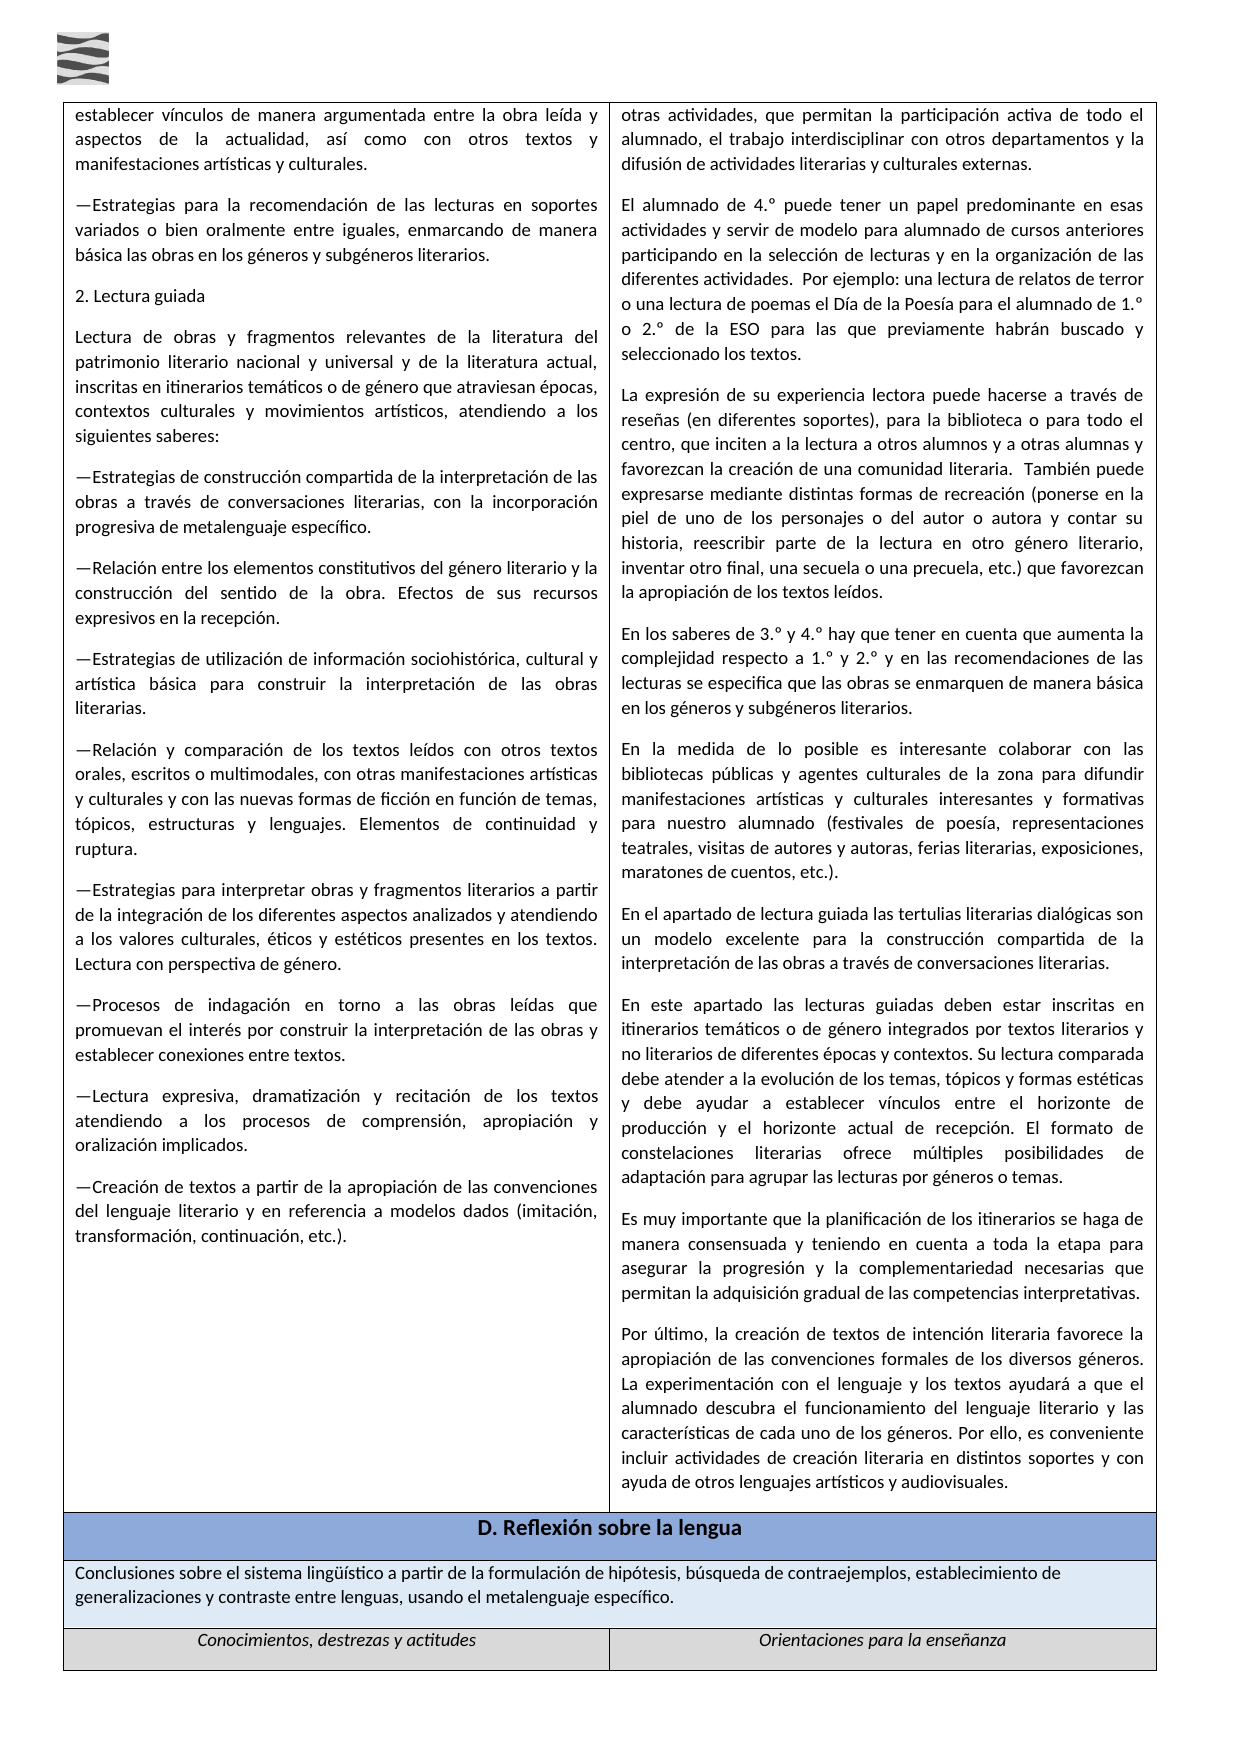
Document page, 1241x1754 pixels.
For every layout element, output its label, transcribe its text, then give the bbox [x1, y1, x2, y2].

table_cell Conocimientos, destrezas y actitudes [64, 1629, 609, 1670]
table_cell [610, 103, 1156, 1512]
table_cell Conclusiones sobre el sistema lingüístico a partir de la formulación de hipótesis, búsqueda de contraejemplos, establecimiento de generalizaciones y contraste entre lenguas, usando el metalenguaje específico. [64, 1561, 1156, 1627]
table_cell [64, 103, 609, 1512]
table_cell D. Reflexión sobre la lengua [64, 1513, 1156, 1560]
table_cell Orientaciones para la enseñanza [610, 1629, 1156, 1670]
